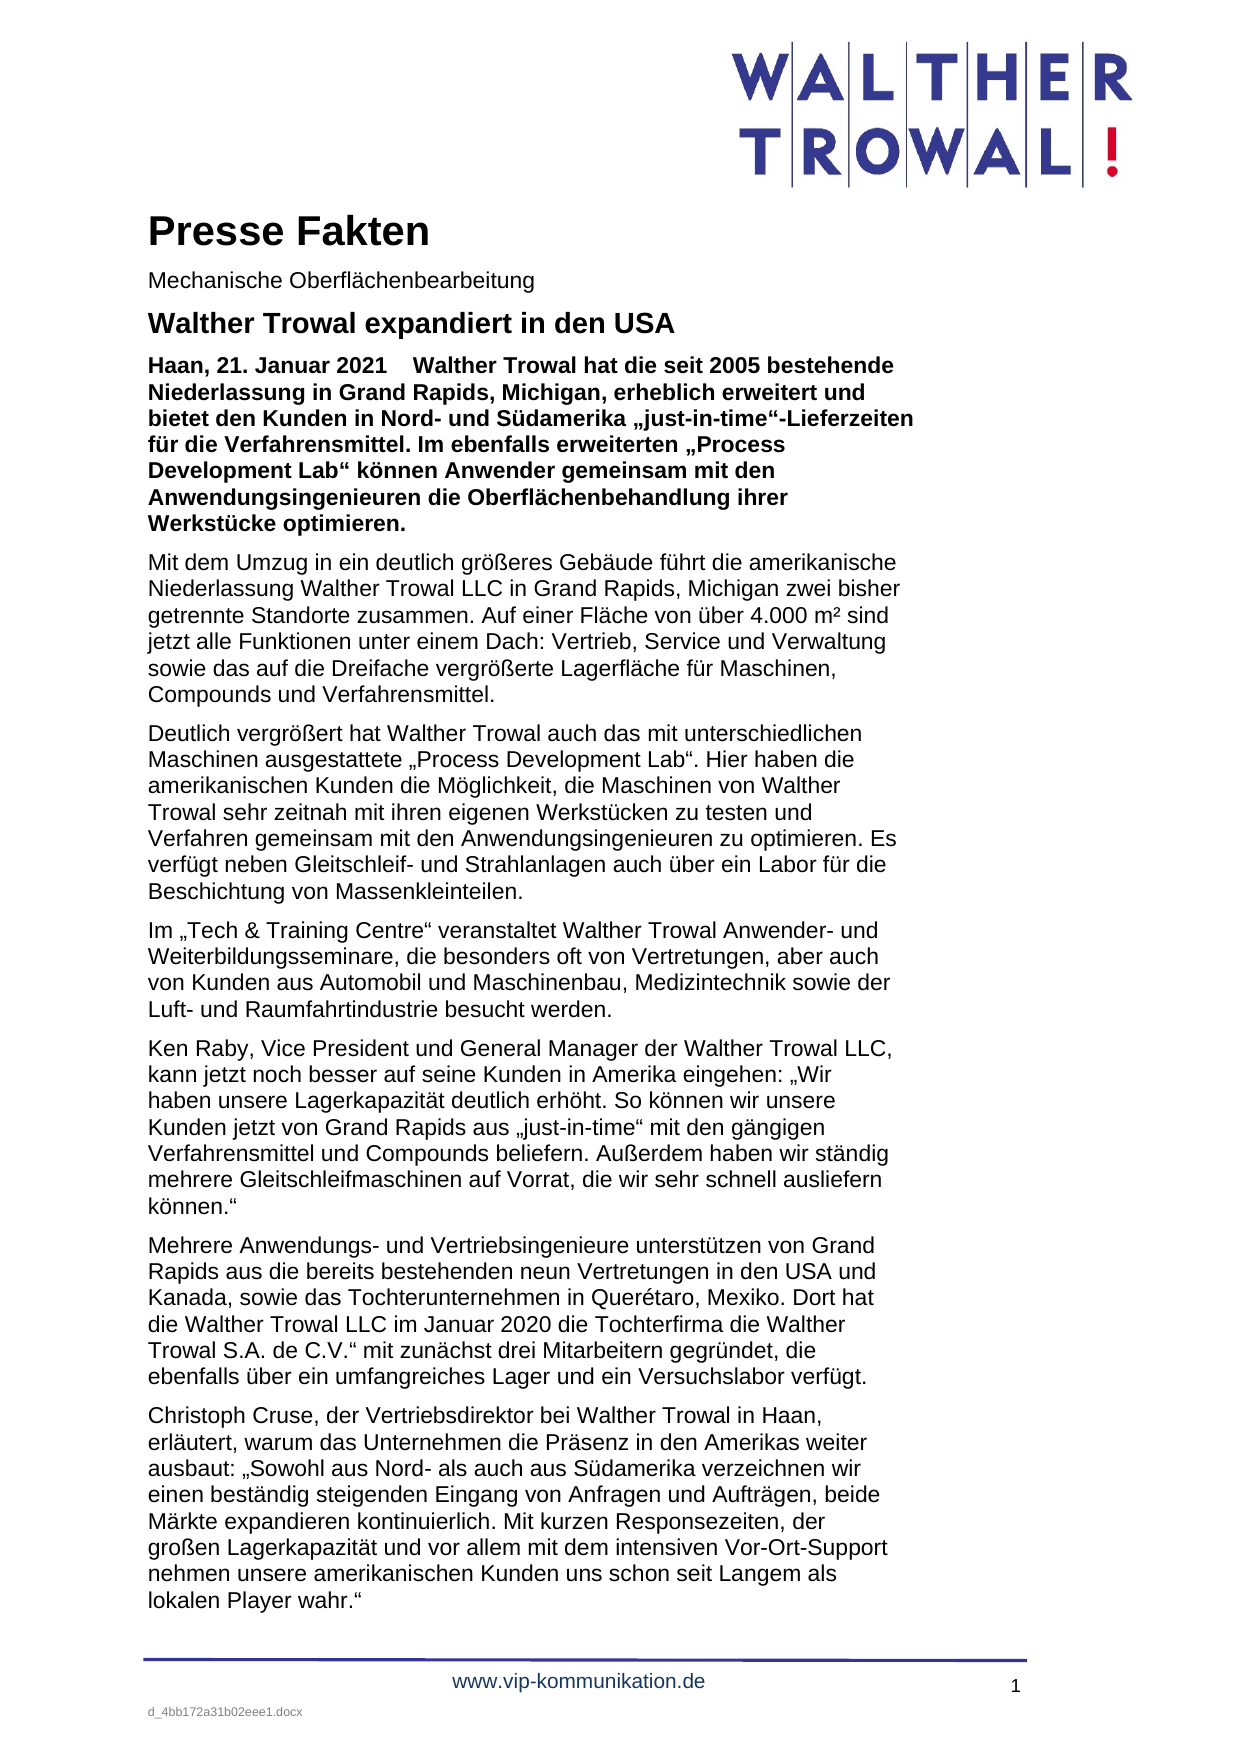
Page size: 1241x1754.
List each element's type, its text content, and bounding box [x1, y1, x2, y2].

text Ken Raby, Vice President und General Manager der Walther Trowal LLC, kann jetzt noch besser auf seine Kunden in Amerika eingehen: „Wir haben unsere Lagerkapazität deutlich erhöht. So können wir unsere Kunden jetzt von Grand Rapids aus „just-in-time“ mit den gängigen Verfahrensmittel und Compounds beliefern. Außerdem haben wir ständig mehrere Gleitschleifmaschinen auf Vorrat, die wir sehr schnell ausliefern können.“ [148, 1034, 901, 1219]
text Haan, 21. Januar 2021 Walther Trowal hat die seit 2005 bestehende Niederlassung in Grand Rapids, Michigan, erheblich erweitert und bietet den Kunden in Nord- und Südamerika „just-in-time“-Lieferzeiten für die Verfahrensmittel. Im ebenfalls erweiterten „Process Development Lab“ können Anwender gemeinsam mit den Anwendungsingenieuren die Oberflächenbehandlung ihrer Werkstücke optimieren. [148, 352, 916, 537]
text Walther Trowal expandiert in den USA [148, 306, 916, 339]
text Mit dem Umzug in ein deutlich größeres Gebäude führt die amerikanische Niederlassung Walther Trowal LLC in Grand Rapids, Michigan zwei bisher getrennte Standorte zusammen. Auf einer Fläche von über 4.000 m² sind jetzt alle Funktionen unter einem Dach: Vertrieb, Service und Verwaltung sowie das auf die Dreifache vergrößerte Lagerfläche für Maschinen, Compounds und Verfahrensmittel. [148, 549, 916, 707]
text Im „Tech & Training Centre“ veranstaltet Walther Trowal Anwender- und Weiterbildungsseminare, die besonders oft von Vertretungen, aber auch von Kunden aus Automobil und Maschinenbau, Medizintechnik sowie der Luft- und Raumfahrtindustrie besucht werden. [148, 917, 901, 1022]
picture [731, 40, 1133, 188]
text Mechanische Oberflächenbearbeitung [148, 267, 916, 293]
text Mehrere Anwendungs- und Vertriebsingenieure unterstützen von Grand Rapids aus die bereits bestehenden neun Vertretungen in den USA und Kanada, sowie das Tochterunternehmen in Querétaro, Mexiko. Dort hat die Walther Trowal LLC im Januar 2020 die Tochterfirma die Walther Trowal S.A. de C.V.“ mit zunächst drei Mitarbeitern gegründet, die ebenfalls über ein umfangreiches Lager und ein Versuchslabor verfügt. [148, 1232, 901, 1390]
text Presse Fakten [148, 207, 916, 255]
text Deutlich vergrößert hat Walther Trowal auch das mit unterschiedlichen Maschinen ausgestattete „Process Development Lab“. Hier haben die amerikanischen Kunden die Möglichkeit, die Maschinen von Walther Trowal sehr zeitnah mit ihren eigenen Werkstücken zu testen und Verfahren gemeinsam mit den Anwendungsingenieuren zu optimieren. Es verfügt neben Gleitschleif- und Strahlanlagen auch über ein Labor für die Beschichtung von Massenkleinteilen. [148, 720, 901, 904]
text Christoph Cruse, der Vertriebsdirektor bei Walther Trowal in Haan, erläutert, warum das Unternehmen die Präsenz in den Amerikas weiter ausbaut: „Sowohl aus Nord- als auch aus Südamerika verzeichnen wir einen beständig steigenden Eingang von Anfragen und Aufträgen, beide Märkte expandieren kontinuierlich. Mit kurzen Responsezeiten, der großen Lagerkapazität und vor allem mit dem intensiven Vor-Ort-Support nehmen unsere amerikanischen Kunden uns schon seit Langem als lokalen Player wahr.“ [148, 1402, 901, 1613]
